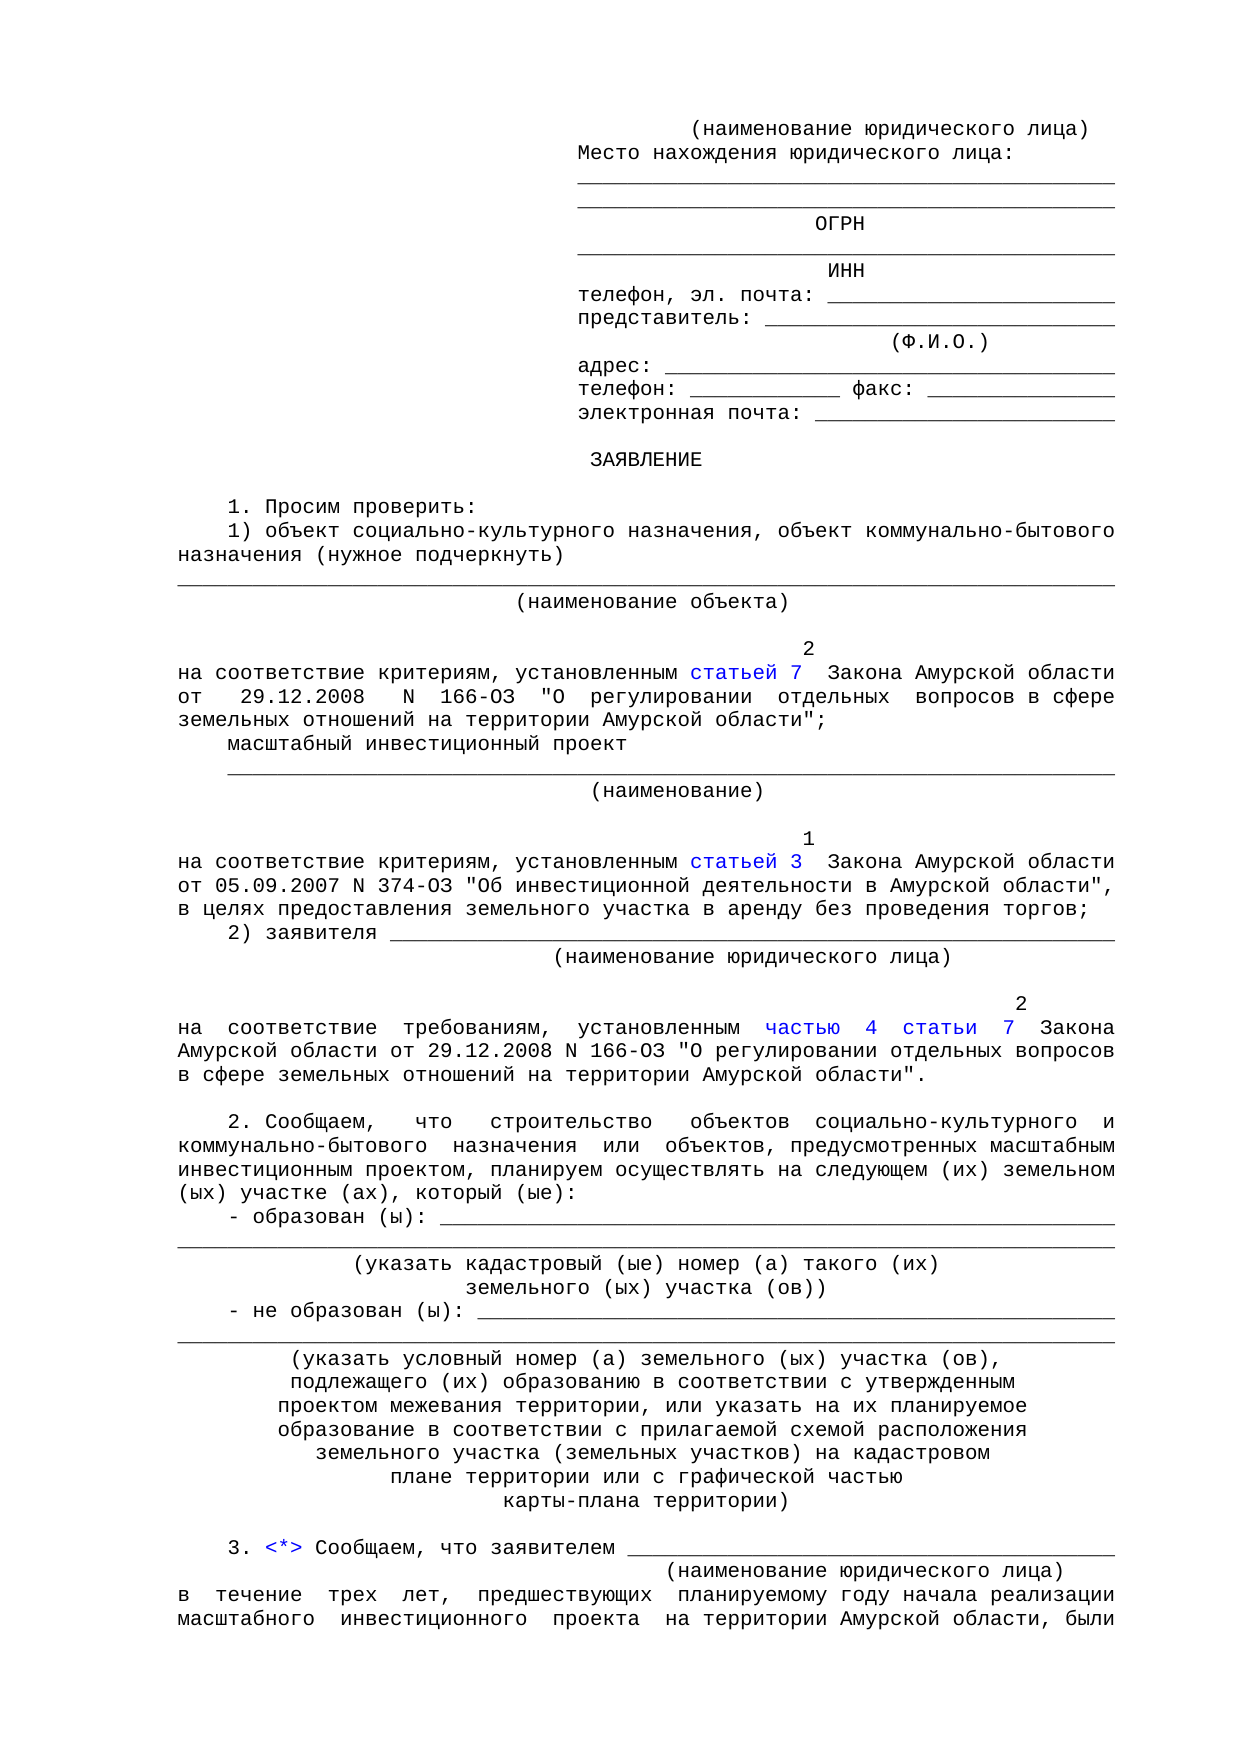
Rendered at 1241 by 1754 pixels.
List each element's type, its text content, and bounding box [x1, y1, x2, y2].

text телефон: ____________ факс: _______________ [177, 378, 1152, 402]
text земельного участка (земельных участков) на кадастровом [177, 1442, 1152, 1466]
text (ых) участке (ах), который (ые): [177, 1182, 1152, 1206]
text электронная почта: ________________________ [177, 402, 1152, 426]
text в течение трех лет, предшествующих планируемому году начала реализации [177, 1584, 1152, 1608]
text плане территории или с графической частью [177, 1466, 1152, 1489]
text земельных отношений на территории Амурской области"; [177, 709, 1152, 733]
text (наименование юридического лица) [177, 946, 1152, 969]
text ___________________________________________________________________________ [177, 1324, 1152, 1348]
text (указать кадастровый (ые) номер (а) такого (их) [177, 1253, 1152, 1277]
text 2 [177, 638, 1152, 662]
text - не образован (ы): ___________________________________________________ [177, 1300, 1152, 1324]
text ___________________________________________________________________________ [177, 567, 1152, 591]
text 1 [177, 827, 1152, 851]
text от 05.09.2007 N 374-ОЗ "Об инвестиционной деятельности в Амурской области", [177, 875, 1152, 898]
text в сфере земельных отношений на территории Амурской области". [177, 1064, 1152, 1088]
text ___________________________________________ [177, 236, 1152, 260]
text 1. Просим проверить: [177, 496, 1152, 520]
text Амурской области от 29.12.2008 N 166-ОЗ "О регулировании отдельных вопросов [177, 1040, 1152, 1064]
text масштабный инвестиционный проект [177, 733, 1152, 757]
text 1) объект социально-культурного назначения, объект коммунально-бытового [177, 520, 1152, 544]
text ___________________________________________________________________________ [177, 1229, 1152, 1253]
text в целях предоставления земельного участка в аренду без проведения торгов; [177, 898, 1152, 922]
text 3. <*> Сообщаем, что заявителем _______________________________________ [177, 1537, 1152, 1561]
text (наименование юридического лица) [177, 1561, 1152, 1584]
text Место нахождения юридического лица: [177, 142, 1152, 165]
text (наименование) [177, 780, 1152, 804]
text карты-плана территории) [177, 1489, 1152, 1513]
text масштабного инвестиционного проекта на территории Амурской области, были [177, 1608, 1152, 1631]
text на соответствие требованиям, установленным частью 4 статьи 7 Закона [177, 1017, 1152, 1040]
text ИНН [177, 260, 1152, 284]
text - образован (ы): ______________________________________________________ [177, 1206, 1152, 1229]
text образование в соответствии с прилагаемой схемой расположения [177, 1419, 1152, 1442]
text на соответствие критериям, установленным статьей 7 Закона Амурской области [177, 662, 1152, 686]
text назначения (нужное подчеркнуть) [177, 544, 1152, 567]
text телефон, эл. почта: _______________________ [177, 284, 1152, 307]
text коммунально-бытового назначения или объектов, предусмотренных масштабным [177, 1135, 1152, 1158]
text представитель: ____________________________ [177, 307, 1152, 331]
text проектом межевания территории, или указать на их планируемое [177, 1395, 1152, 1419]
text (указать условный номер (а) земельного (ых) участка (ов), [177, 1348, 1152, 1371]
text адрес: ____________________________________ [177, 354, 1152, 378]
text (Ф.И.О.) [177, 331, 1152, 354]
text _______________________________________________________________________ [177, 757, 1152, 780]
text ОГРН [177, 213, 1152, 236]
text подлежащего (их) образованию в соответствии с утвержденным [177, 1371, 1152, 1395]
text инвестиционным проектом, планируем осуществлять на следующем (их) земельном [177, 1158, 1152, 1182]
text 2 [177, 993, 1152, 1017]
text ЗАЯВЛЕНИЕ [177, 449, 1152, 473]
text ___________________________________________ [177, 165, 1152, 189]
text (наименование объекта) [177, 591, 1152, 615]
text 2. Сообщаем, что строительство объектов социально-культурного и [177, 1111, 1152, 1135]
text 2) заявителя __________________________________________________________ [177, 922, 1152, 946]
text от 29.12.2008 N 166-ОЗ "О регулировании отдельных вопросов в сфере [177, 686, 1152, 709]
text земельного (ых) участка (ов)) [177, 1277, 1152, 1300]
text (наименование юридического лица) [177, 118, 1152, 142]
text ___________________________________________ [177, 189, 1152, 213]
text на соответствие критериям, установленным статьей 3 Закона Амурской области [177, 851, 1152, 875]
